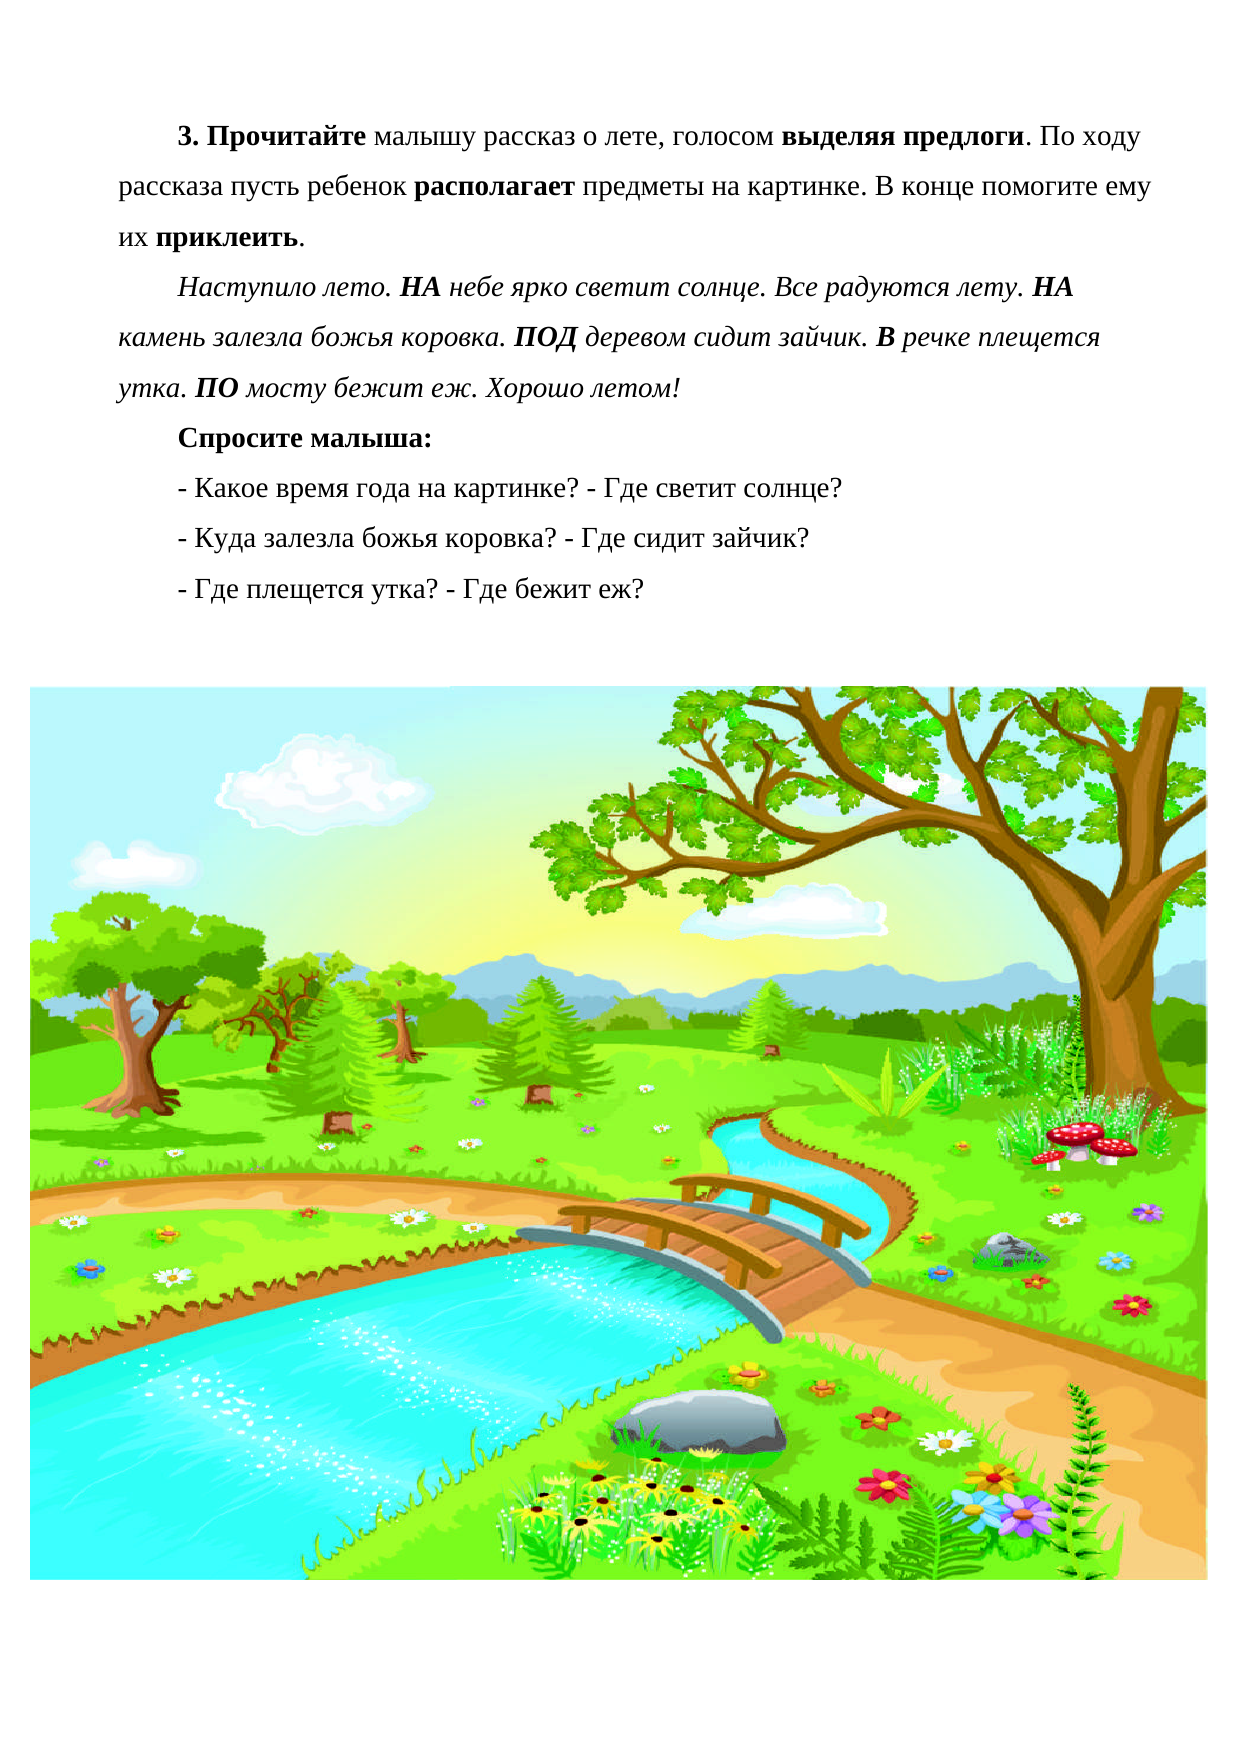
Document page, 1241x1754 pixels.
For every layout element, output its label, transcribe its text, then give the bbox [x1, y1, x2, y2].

list Спросите малыша: [118, 420, 1152, 453]
list - Какое время года на картинке? - Где светит солнце? [118, 470, 1152, 504]
list Прочитайте малышу рассказ о лете, голосом выделяя предлоги. По ходу рассказа пусть ребенок располагает предметы на картинке. В конце помогите ему их приклеить. [118, 118, 1152, 252]
list Наступило лето. НА небе ярко светит солнце. Все радуются лету. НА камень залезла божья коровка. ПОД деревом сидит зайчик. В речке плещется утка. ПО мосту бежит еж. Хорошо летом! [118, 269, 1152, 403]
list - Где плещется утка? - Где бежит еж? [118, 571, 1152, 604]
picture [30, 686, 1208, 1580]
list - Куда залезла божья коровка? - Где сидит зайчик? [118, 521, 1152, 554]
